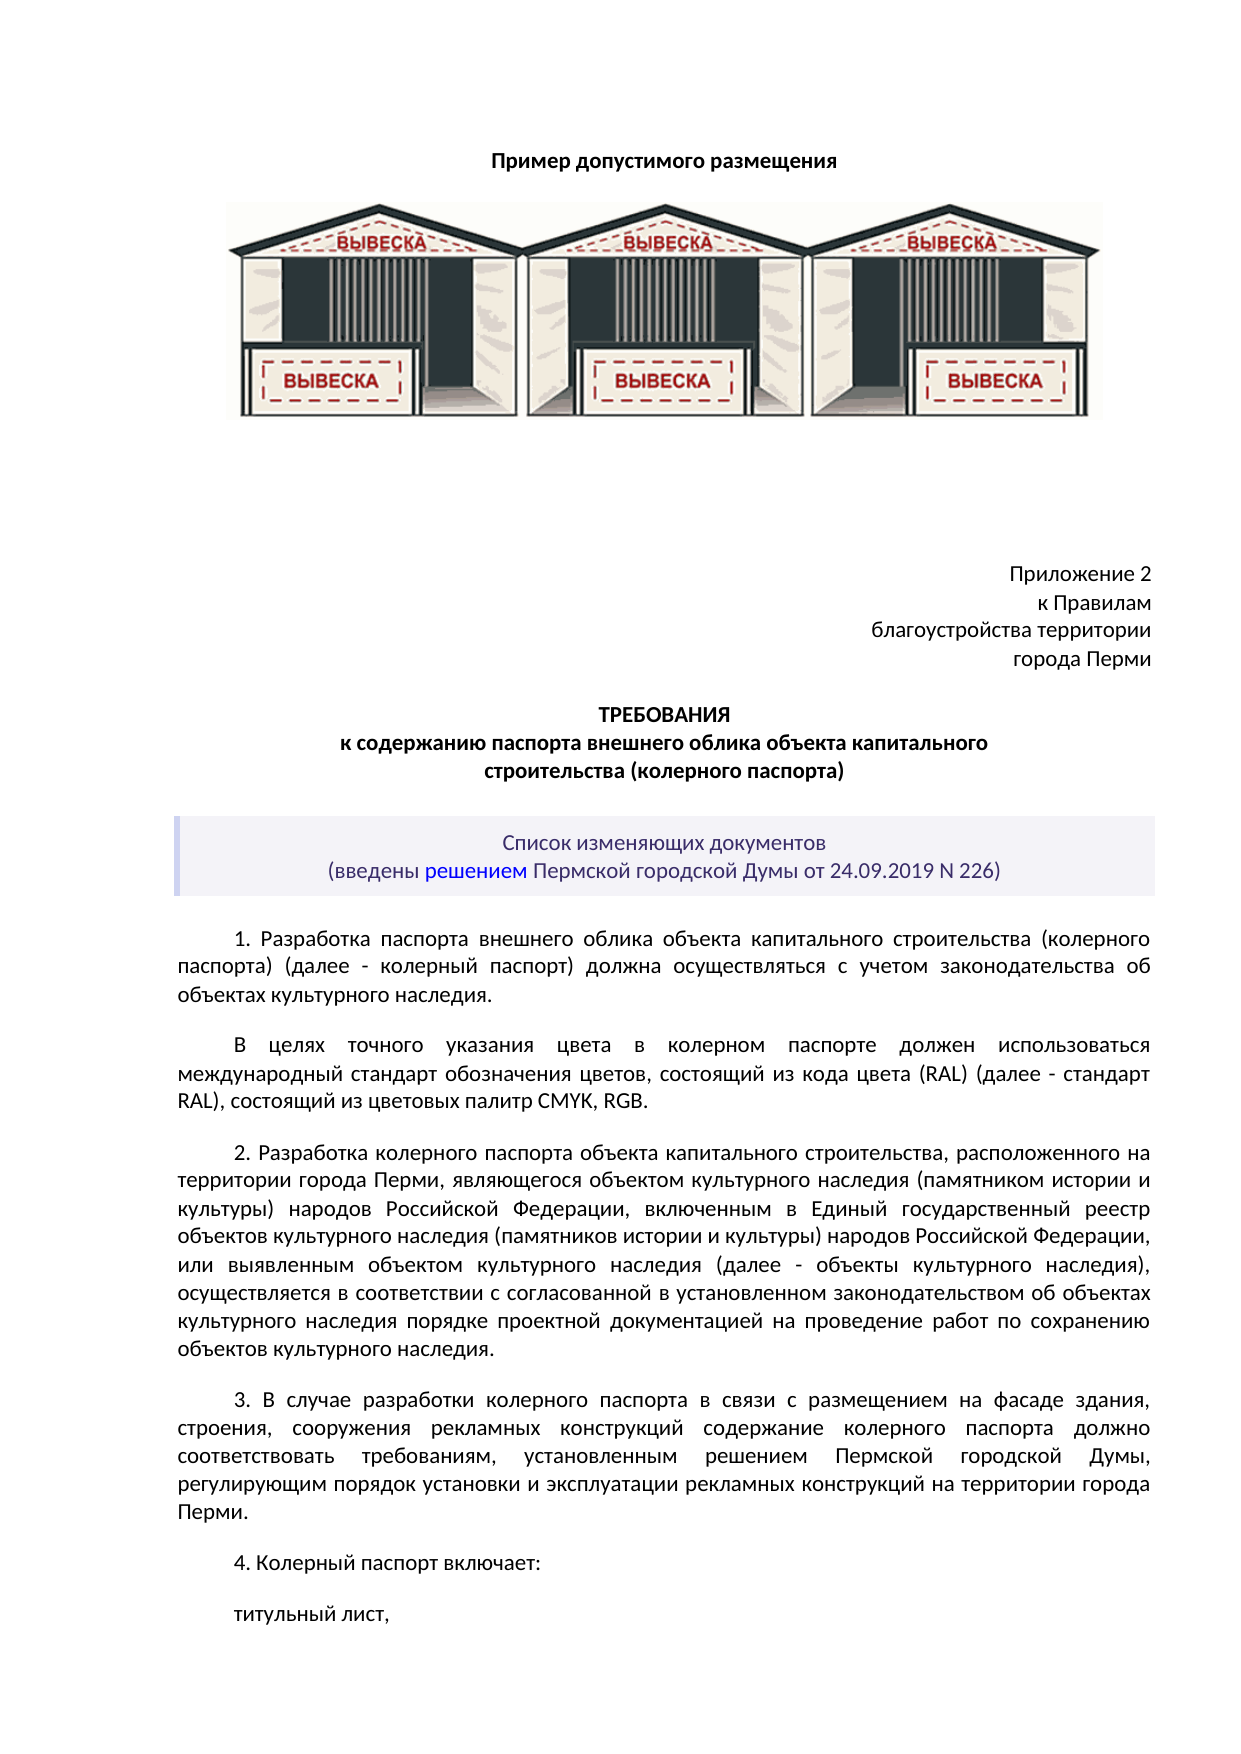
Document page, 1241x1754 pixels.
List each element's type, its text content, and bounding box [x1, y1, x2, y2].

text Приложение 2 [177, 559, 1152, 588]
text В целях точного указания цвета в колерном паспорте должен использоваться международный стандарт обозначения цветов, состоящий из кода цвета (RAL) (далее - стандарт RAL), состоящий из цветовых палитр CMYK, RGB. [177, 1031, 1152, 1115]
title ТРЕБОВАНИЯ [177, 700, 1152, 728]
text 1. Разработка паспорта внешнего облика объекта капитального строительства (колерного паспорта) (далее - колерный паспорт) должна осуществляться с учетом законодательства об объектах культурного наследия. [177, 924, 1152, 1008]
text 2. Разработка колерного паспорта объекта капитального строительства, расположенного на территории города Перми, являющегося объектом культурного наследия (памятником истории и культуры) народов Российской Федерации, включенным в Единый государственный реестр объектов культурного наследия (памятников истории и культуры) народов Российской Федерации, или выявленным объектом культурного наследия (далее - объекты культурного наследия), осуществляется в соответствии с согласованной в установленном законодательством об объектах культурного наследия порядке проектной документацией на проведение работ по сохранению объектов культурного наследия. [177, 1138, 1152, 1362]
title к содержанию паспорта внешнего облика объекта капитального [177, 728, 1152, 756]
text благоустройства территории [177, 616, 1152, 644]
text 3. В случае разработки колерного паспорта в связи с размещением на фасаде здания, строения, сооружения рекламных конструкций содержание колерного паспорта должно соответствовать требованиям, установленным решением Пермской городской Думы, регулирующим порядок установки и эксплуатации рекламных конструкций на территории города Перми. [177, 1385, 1152, 1525]
table_header Список изменяющих документов (введены решением Пермской городской Думы от 24.09.2019 N 226) [180, 816, 1149, 896]
text титульный лист, [177, 1599, 1152, 1627]
text города Перми [177, 644, 1152, 672]
picture [226, 202, 1103, 420]
title Пример допустимого размещения [177, 146, 1152, 174]
text 4. Колерный паспорт включает: [177, 1548, 1152, 1576]
title строительства (колерного паспорта) [177, 756, 1152, 784]
text к Правилам [177, 588, 1152, 616]
